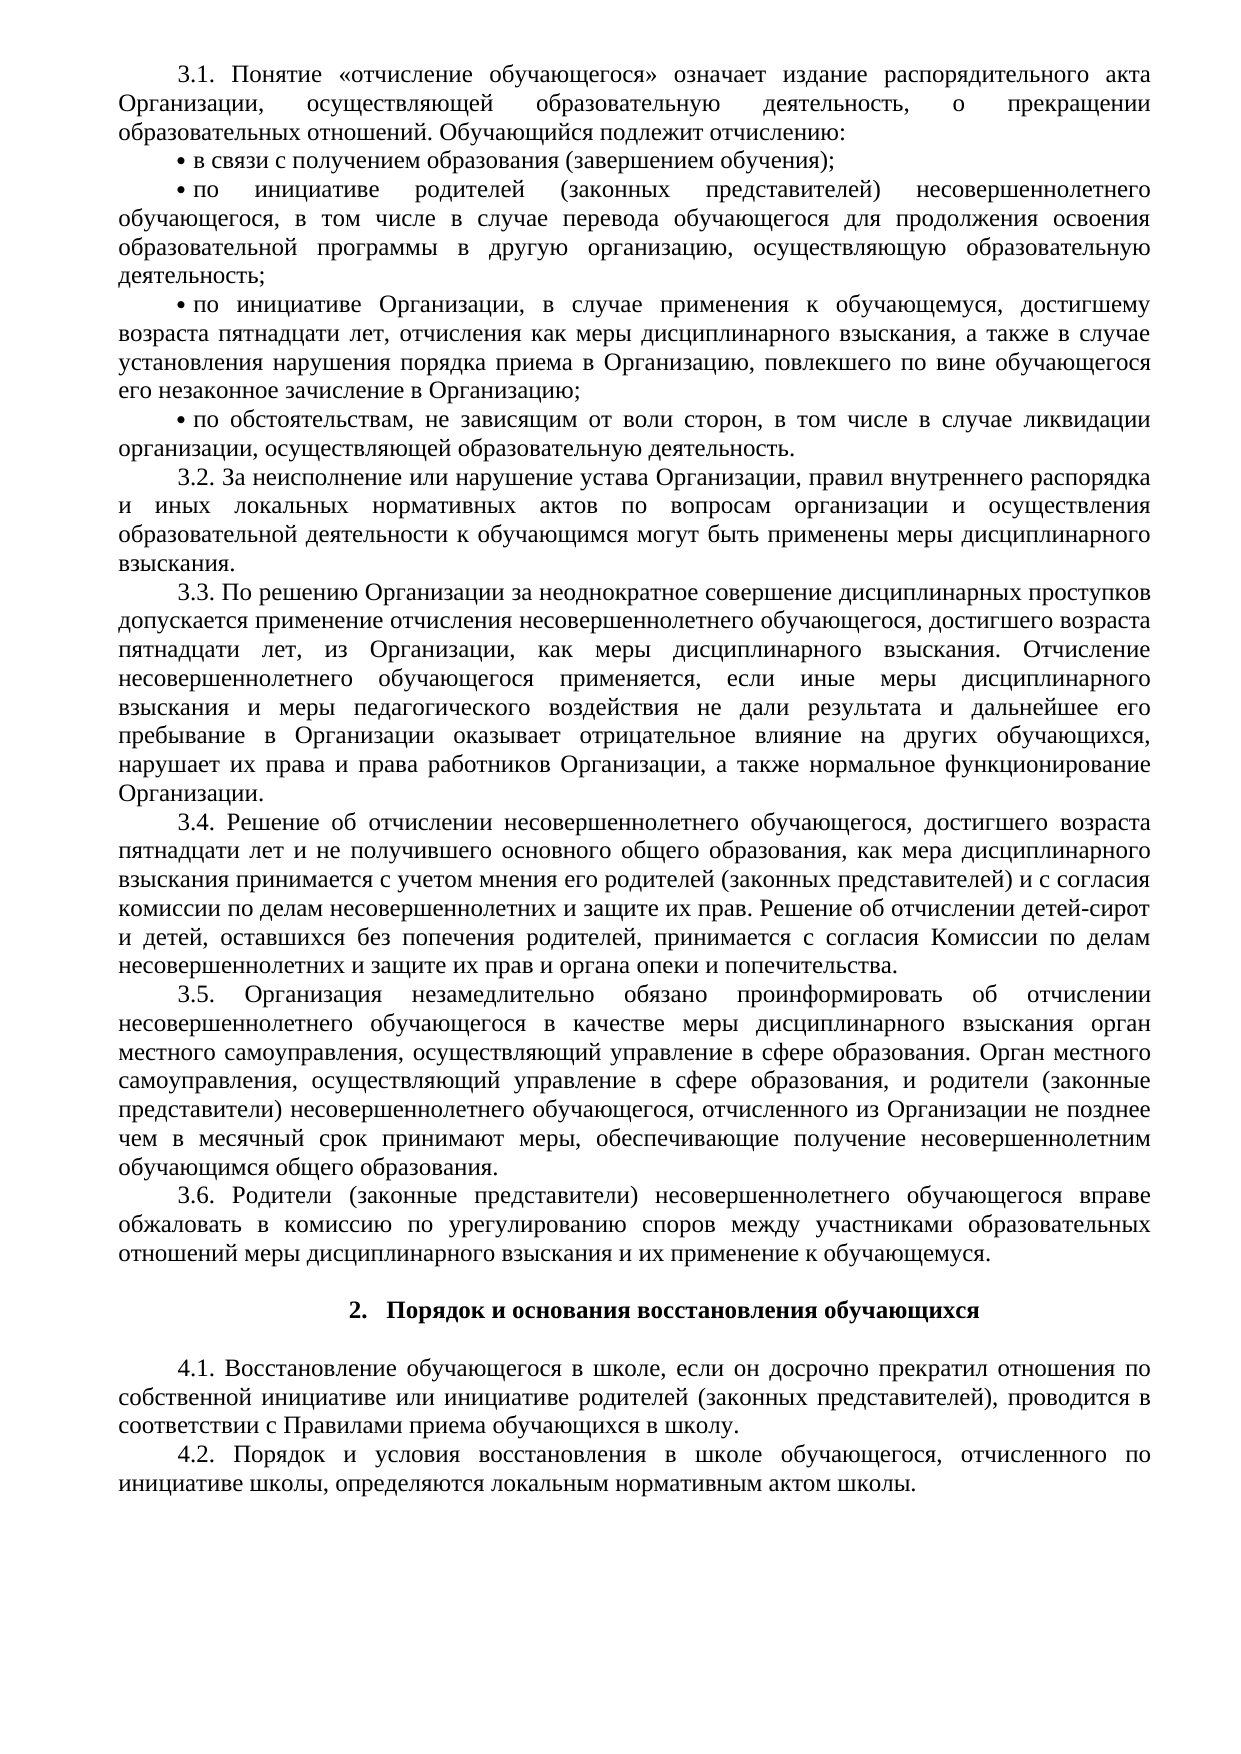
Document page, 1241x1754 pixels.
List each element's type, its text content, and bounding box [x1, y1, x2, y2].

text 3.1. Понятие «отчисление обучающегося» означает издание распорядительного акта Организации, осуществляющей образовательную деятельность, о прекращении образовательных отношений. Обучающийся подлежит отчислению: [118, 59, 1152, 145]
text 3.3. По решению Организации за неоднократное совершение дисциплинарных проступков допускается применение отчисления несовершеннолетнего обучающегося, достигшего возраста пятнадцати лет, из Организации, как меры дисциплинарного взыскания. Отчисление несовершеннолетнего обучающегося применяется, если иные меры дисциплинарного взыскания и меры педагогического воздействия не дали результата и дальнейшее его пребывание в Организации оказывает отрицательное влияние на других обучающихся, нарушает их права и права работников Организации, а также нормальное функционирование Организации. [118, 577, 1152, 807]
list по инициативе родителей (законных представителей) несовершеннолетнего обучающегося, в том числе в случае перевода обучающегося для продолжения освоения образовательной программы в другую организацию, осуществляющую образовательную деятельность; [118, 174, 1152, 289]
list по обстоятельствам, не зависящим от воли сторон, в том числе в случае ликвидации организации, осуществляющей образовательную деятельность. [118, 404, 1152, 462]
list Порядок и основания восстановления обучающихся [177, 1295, 1152, 1324]
list в связи с получением образования (завершением обучения); [118, 145, 1152, 174]
text 3.6. Родители (законные представители) несовершеннолетнего обучающегося вправе обжаловать в комиссию по урегулированию споров между участниками образовательных отношений меры дисциплинарного взыскания и их применение к обучающемуся. [118, 1180, 1152, 1267]
text 3.4. Решение об отчислении несовершеннолетнего обучающегося, достигшего возраста пятнадцати лет и не получившего основного общего образования, как мера дисциплинарного взыскания принимается с учетом мнения его родителей (законных представителей) и с согласия комиссии по делам несовершеннолетних и защите их прав. Решение об отчислении детей-сирот и детей, оставшихся без попечения родителей, принимается с согласия Комиссии по делам несовершеннолетних и защите их прав и органа опеки и попечительства. [118, 807, 1152, 979]
text 4.1. Восстановление обучающегося в школе, если он досрочно прекратил отношения по собственной инициативе или инициативе родителей (законных представителей), проводится в соответствии с Правилами приема обучающихся в школу. [118, 1353, 1152, 1439]
text 4.2. Порядок и условия восстановления в школе обучающегося, отчисленного по инициативе школы, определяются локальным нормативным актом школы. [118, 1439, 1152, 1497]
list по инициативе Организации, в случае применения к обучающемуся, достигшему возраста пятнадцати лет, отчисления как меры дисциплинарного взыскания, а также в случае установления нарушения порядка приема в Организацию, повлекшего по вине обучающегося его незаконное зачисление в Организацию; [118, 289, 1152, 404]
text 3.2. За неисполнение или нарушение устава Организации, правил внутреннего распорядка и иных локальных нормативных актов по вопросам организации и осуществления образовательной деятельности к обучающимся могут быть применены меры дисциплинарного взыскания. [118, 462, 1152, 577]
text 3.5. Организация незамедлительно обязано проинформировать об отчислении несовершеннолетнего обучающегося в качестве меры дисциплинарного взыскания орган местного самоуправления, осуществляющий управление в сфере образования. Орган местного самоуправления, осуществляющий управление в сфере образования, и родители (законные представители) несовершеннолетнего обучающегося, отчисленного из Организации не позднее чем в месячный срок принимают меры, обеспечивающие получение несовершеннолетним обучающимся общего образования. [118, 979, 1152, 1180]
